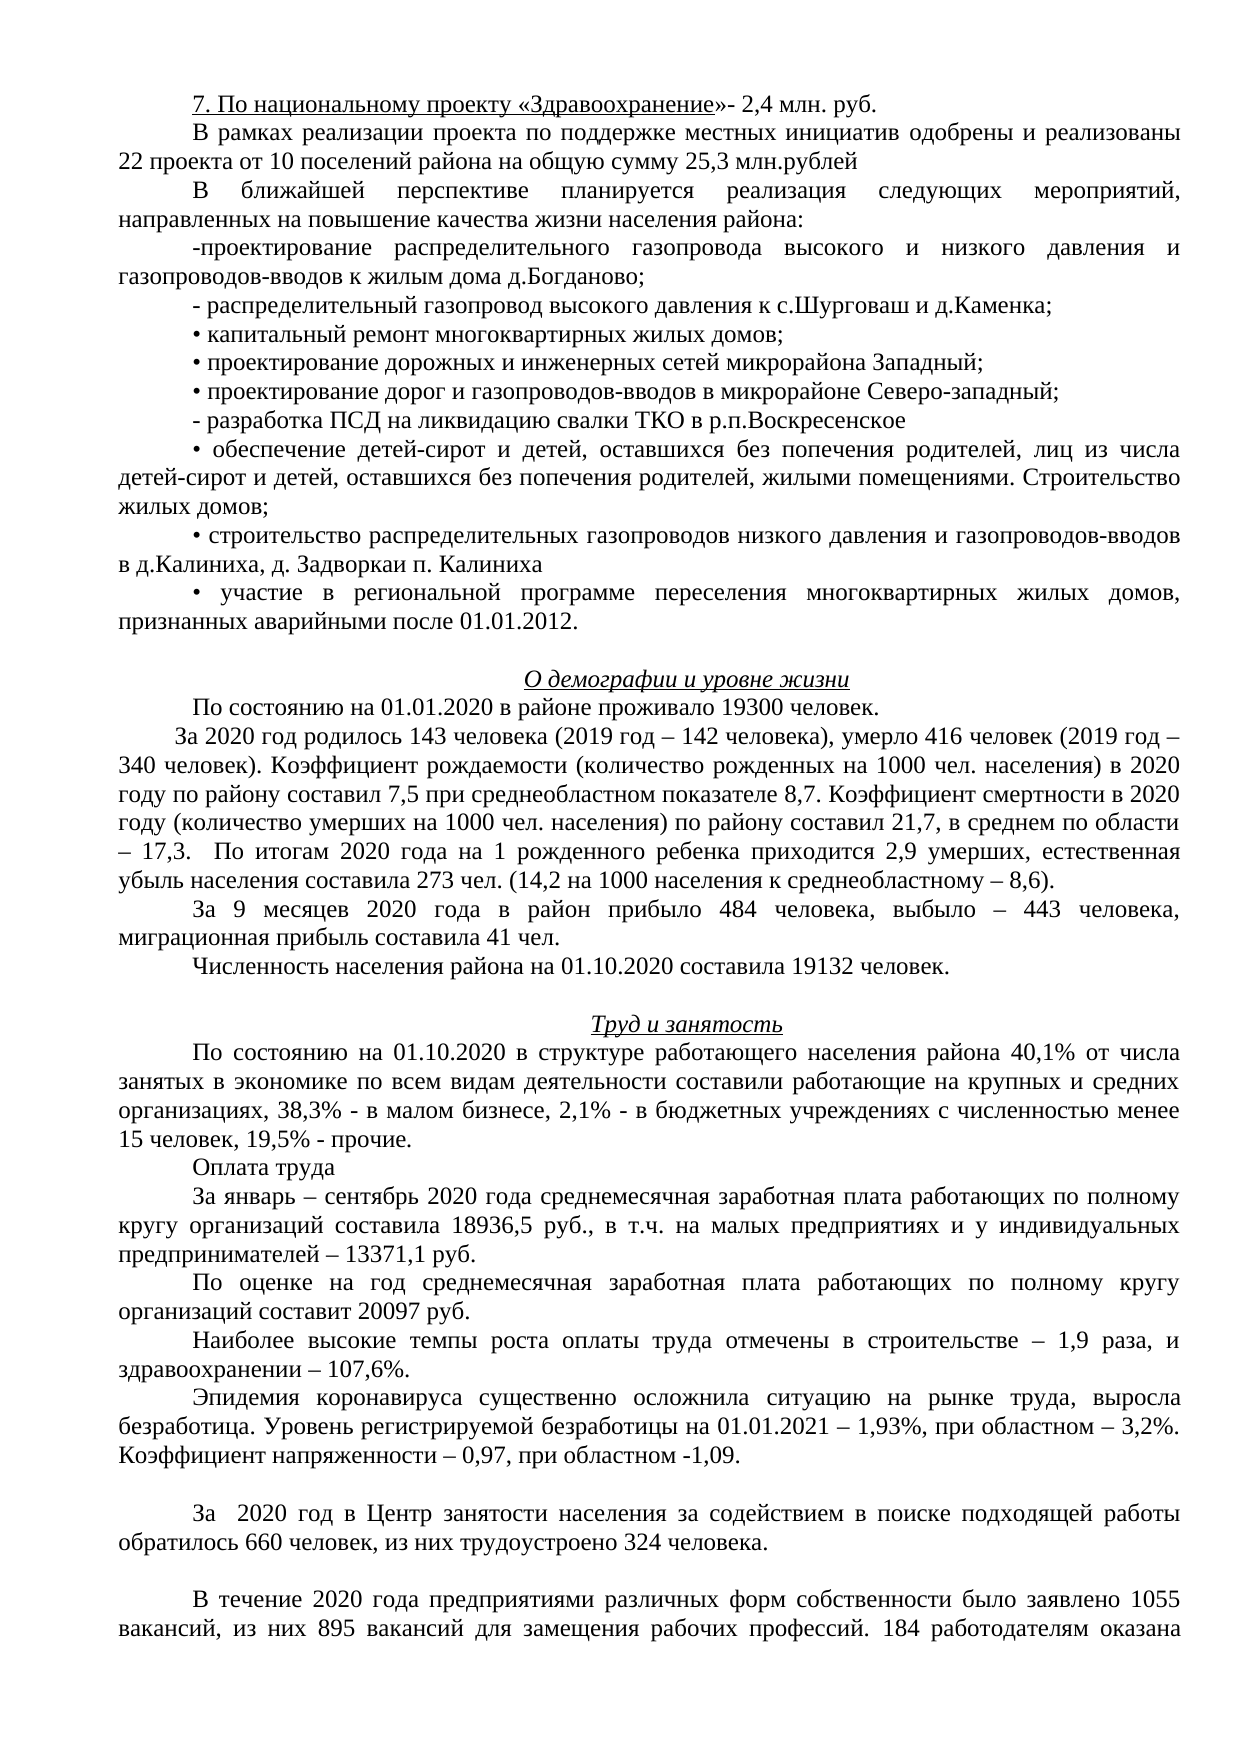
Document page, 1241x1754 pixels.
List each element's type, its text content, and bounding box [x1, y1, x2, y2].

text За январь – сентябрь 2020 года среднемесячная заработная плата работающих по полному кругу организаций составила 18936,5 руб., в т.ч. на малых предприятиях и у индивидуальных предпринимателей – 13371,1 руб. [118, 1181, 1181, 1267]
text 7. По национальному проекту «Здравоохранение»- 2,4 млн. руб. [118, 89, 1181, 117]
text • участие в региональной программе переселения многоквартирных жилых домов, признанных аварийными после 01.01.2012. [118, 577, 1181, 635]
text За 2020 год родилось 143 человека (2019 год – 142 человека), умерло 416 человек (2019 год – 340 человек). Коэффициент рождаемости (количество рожденных на 1000 чел. населения) в 2020 году по району составил 7,5 при среднеобластном показателе 8,7. Коэффициент смертности в 2020 году (количество умерших на 1000 чел. населения) по району составил 21,7, в среднем по области – 17,3. По итогам 2020 года на 1 рожденного ребенка приходится 2,9 умерших, естественная убыль населения составила 273 чел. (14,2 на 1000 населения к среднеобластному – 8,6). [118, 721, 1181, 894]
text • строительство распределительных газопроводов низкого давления и газопроводов-вводов в д.Калиниха, д. Задворкаи п. Калиниха [118, 520, 1181, 577]
text По состоянию на 01.10.2020 в структуре работающего населения района 40,1% от числа занятых в экономике по всем видам деятельности составили работающие на крупных и средних организациях, 38,3% - в малом бизнесе, 2,1% - в бюджетных учреждениях с численностью менее 15 человек, 19,5% - прочие. [118, 1037, 1181, 1152]
text О демографии и уровне жизни [118, 664, 1181, 692]
text По состоянию на 01.01.2020 в районе проживало 19300 человек. [118, 692, 1181, 721]
text Эпидемия коронавируса существенно осложнила ситуацию на рынке труда, выросла безработица. Уровень регистрируемой безработицы на 01.01.2021 – 1,93%, при областном – 3,2%. Коэффициент напряженности – 0,97, при областном -1,09. [118, 1382, 1181, 1469]
text • проектирование дорожных и инженерных сетей микрорайона Западный; [118, 347, 1181, 376]
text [118, 1584, 1181, 1642]
text • капитальный ремонт многоквартирных жилых домов; [118, 319, 1181, 347]
text - разработка ПСД на ликвидацию свалки ТКО в р.п.Воскресенское [118, 405, 1181, 434]
text За 2020 год в Центр занятости населения за содействием в поиске подходящей работы обратилось 660 человек, из них трудоустроено 324 человека. [118, 1498, 1181, 1555]
text По оценке на год среднемесячная заработная плата работающих по полному кругу организаций составит 20097 руб. [118, 1267, 1181, 1325]
text -проектирование распределительного газопровода высокого и низкого давления и газопроводов-вводов к жилым дома д.Богданово; [118, 232, 1181, 290]
text В рамках реализации проекта по поддержке местных инициатив одобрены и реализованы 22 проекта от 10 поселений района на общую сумму 25,3 млн.рублей [118, 117, 1181, 175]
text Численность населения района на 01.10.2020 составила 19132 человек. [118, 951, 1181, 980]
text Оплата труда [118, 1152, 1181, 1181]
text Наиболее высокие темпы роста оплаты труда отмечены в строительстве – 1,9 раза, и здравоохранении – 107,6%. [118, 1325, 1181, 1382]
text - распределительный газопровод высокого давления к с.Шурговаш и д.Каменка; [118, 290, 1181, 319]
text • проектирование дорог и газопроводов-вводов в микрорайоне Северо-западный; [118, 376, 1181, 405]
text • обеспечение детей-сирот и детей, оставшихся без попечения родителей, лиц из числа детей-сирот и детей, оставшихся без попечения родителей, жилыми помещениями. Строительство жилых домов; [118, 434, 1181, 520]
text В ближайшей перспективе планируется реализация следующих мероприятий, направленных на повышение качества жизни населения района: [118, 175, 1181, 232]
text За 9 месяцев 2020 года в район прибыло 484 человека, выбыло – 443 человека, миграционная прибыль составила 41 чел. [118, 894, 1181, 951]
text Труд и занятость [118, 1009, 1181, 1037]
